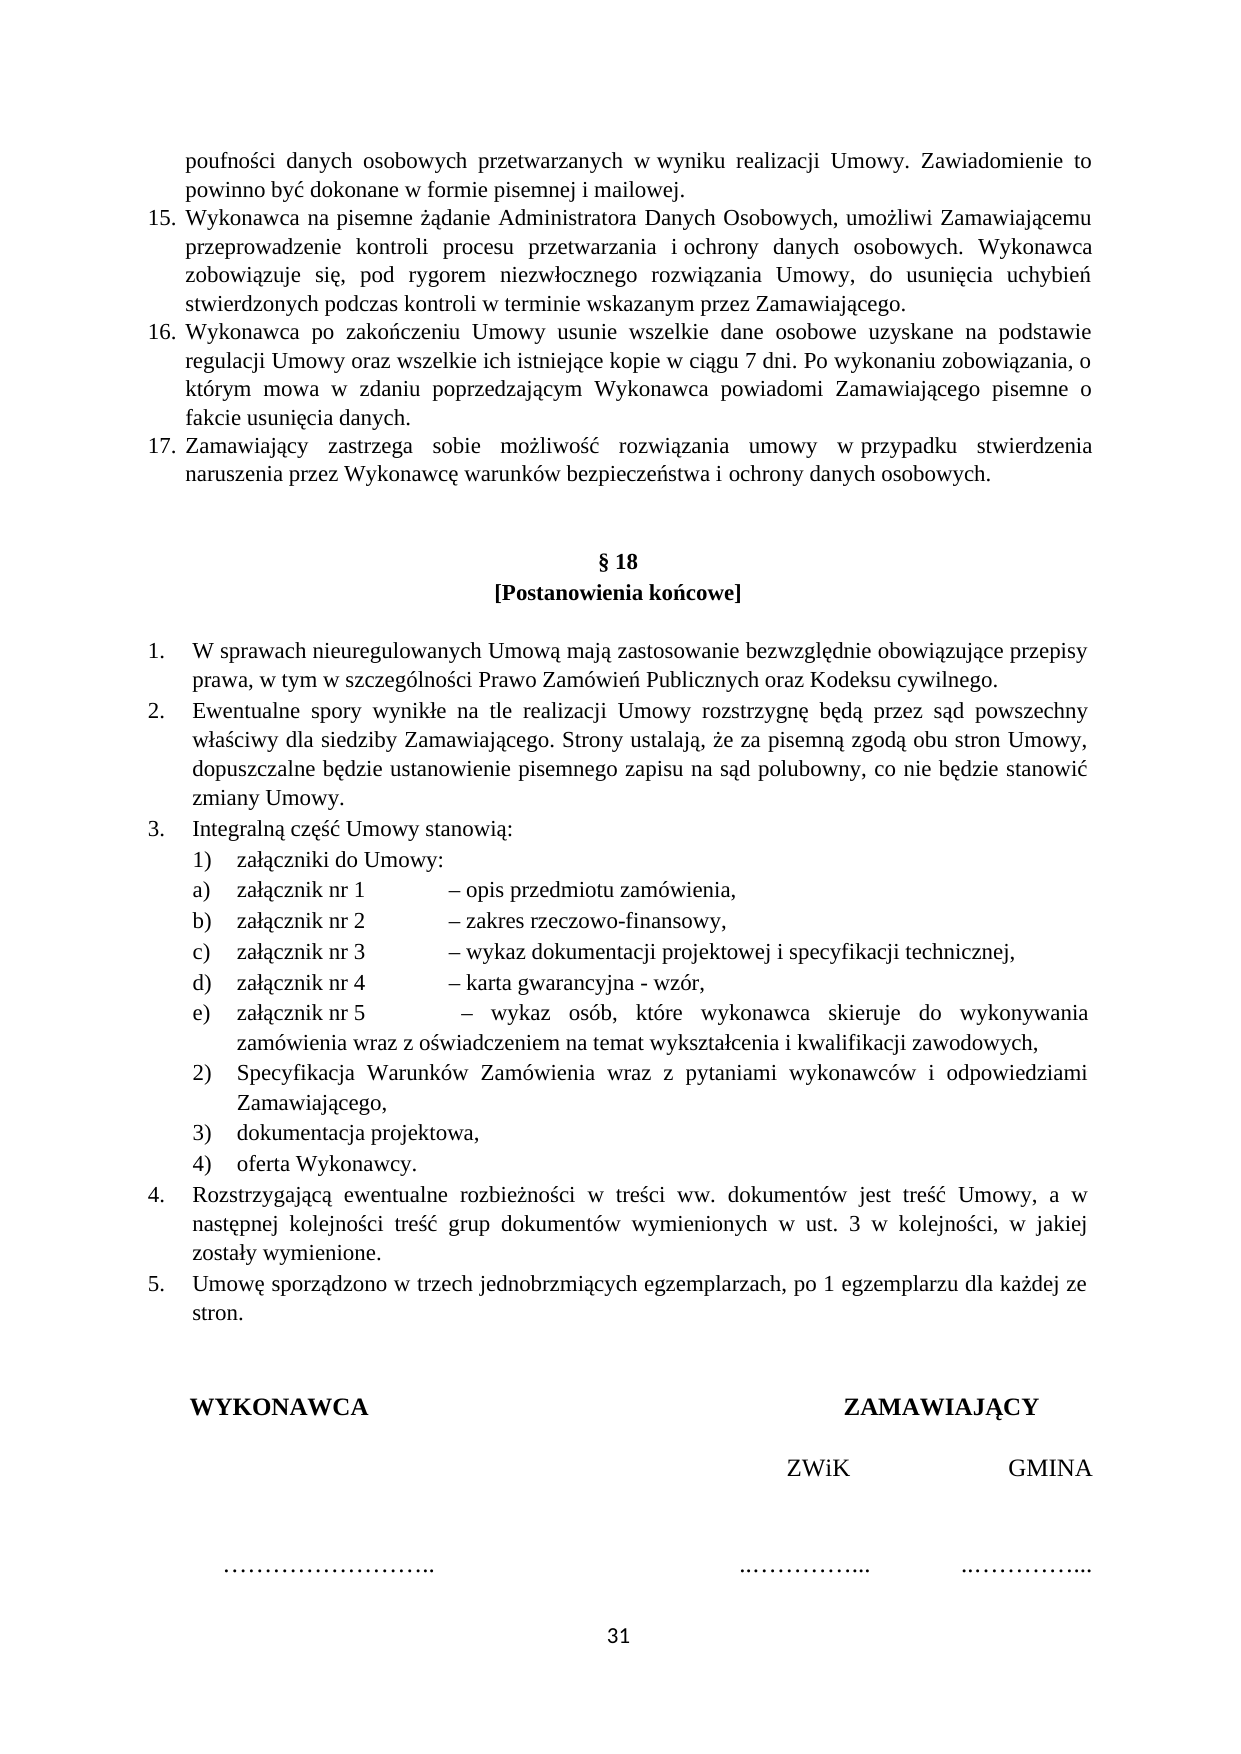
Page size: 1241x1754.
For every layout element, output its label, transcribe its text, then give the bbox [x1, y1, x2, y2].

list Wykonawca na pisemne żądanie Administratora Danych Osobowych, umożliwi Zamawiającemu przeprowadzenie kontroli procesu przetwarzania i ochrony danych osobowych. Wykonawca zobowiązuje się, pod rygorem niezwłocznego rozwiązania Umowy, do usunięcia uchybień stwierdzonych podczas kontroli w terminie wskazanym przez Zamawiającego. [148, 204, 1093, 316]
text ZWiK GMINA [148, 1453, 1093, 1482]
list W sprawach nieuregulowanych Umową mają zastosowanie bezwzględnie obowiązujące przepisy prawa, w tym w szczególności Prawo Zamówień Publicznych oraz Kodeksu cywilnego. [148, 637, 1089, 692]
list załącznik nr 2 – zakres rzeczowo-finansowy, [192, 907, 1089, 934]
list załącznik nr 1 – opis przedmiotu zamówienia, [192, 877, 1089, 903]
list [148, 148, 1093, 202]
list oferta Wykonawcy. [192, 1150, 1089, 1176]
list Integralną część Umowy stanowią: [148, 815, 1089, 841]
list załączniki do Umowy: [192, 846, 1089, 872]
list Wykonawca po zakończeniu Umowy usunie wszelkie dane osobowe uzyskane na podstawie regulacji Umowy oraz wszelkie ich istniejące kopie w ciągu 7 dni. Po wykonaniu zobowiązania, o którym mowa w zdaniu poprzedzającym Wykonawca powiadomi Zamawiającego pisemne o fakcie usunięcia danych. [148, 318, 1093, 430]
list Specyfikacja Warunków Zamówienia wraz z pytaniami wykonawców i odpowiedziami Zamawiającego, [192, 1059, 1089, 1115]
text [Postanowienia końcowe] [188, 579, 1048, 605]
list Zamawiający zastrzega sobie możliwość rozwiązania umowy w przypadku stwierdzenia naruszenia przez Wykonawcę warunków bezpieczeństwa i ochrony danych osobowych. [148, 432, 1093, 487]
text § 18 [188, 548, 1048, 574]
list dokumentacja projektowa, [192, 1119, 1089, 1146]
list załącznik nr 5 – wykaz osób, które wykonawca skieruje do wykonywania zamówienia wraz z oświadczeniem na temat wykształcenia i kwalifikacji zawodowych, [192, 999, 1089, 1055]
list Umowę sporządzono w trzech jednobrzmiących egzemplarzach, po 1 egzemplarzu dla każdej ze stron. [148, 1270, 1089, 1325]
text …………………….. ..…………... ..…………... [148, 1549, 1093, 1577]
list załącznik nr 4 – karta gwarancyjna - wzór, [192, 969, 1089, 995]
list załącznik nr 3 – wykaz dokumentacji projektowej i specyfikacji technicznej, [192, 938, 1089, 964]
subtitle WYKONAWCA ZAMAWIAJĄCY [146, 1392, 1093, 1421]
list Rozstrzygającą ewentualne rozbieżności w treści ww. dokumentów jest treść Umowy, a w następnej kolejności treść grup dokumentów wymienionych w ust. 3 w kolejności, w jakiej zostały wymienione. [148, 1181, 1089, 1265]
list Ewentualne spory wynikłe na tle realizacji Umowy rozstrzygnę będą przez sąd powszechny właściwy dla siedziby Zamawiającego. Strony ustalają, że za pisemną zgodą obu stron Umowy, dopuszczalne będzie ustanowienie pisemnego zapisu na sąd polubowny, co nie będzie stanowić zmiany Umowy. [148, 697, 1089, 811]
